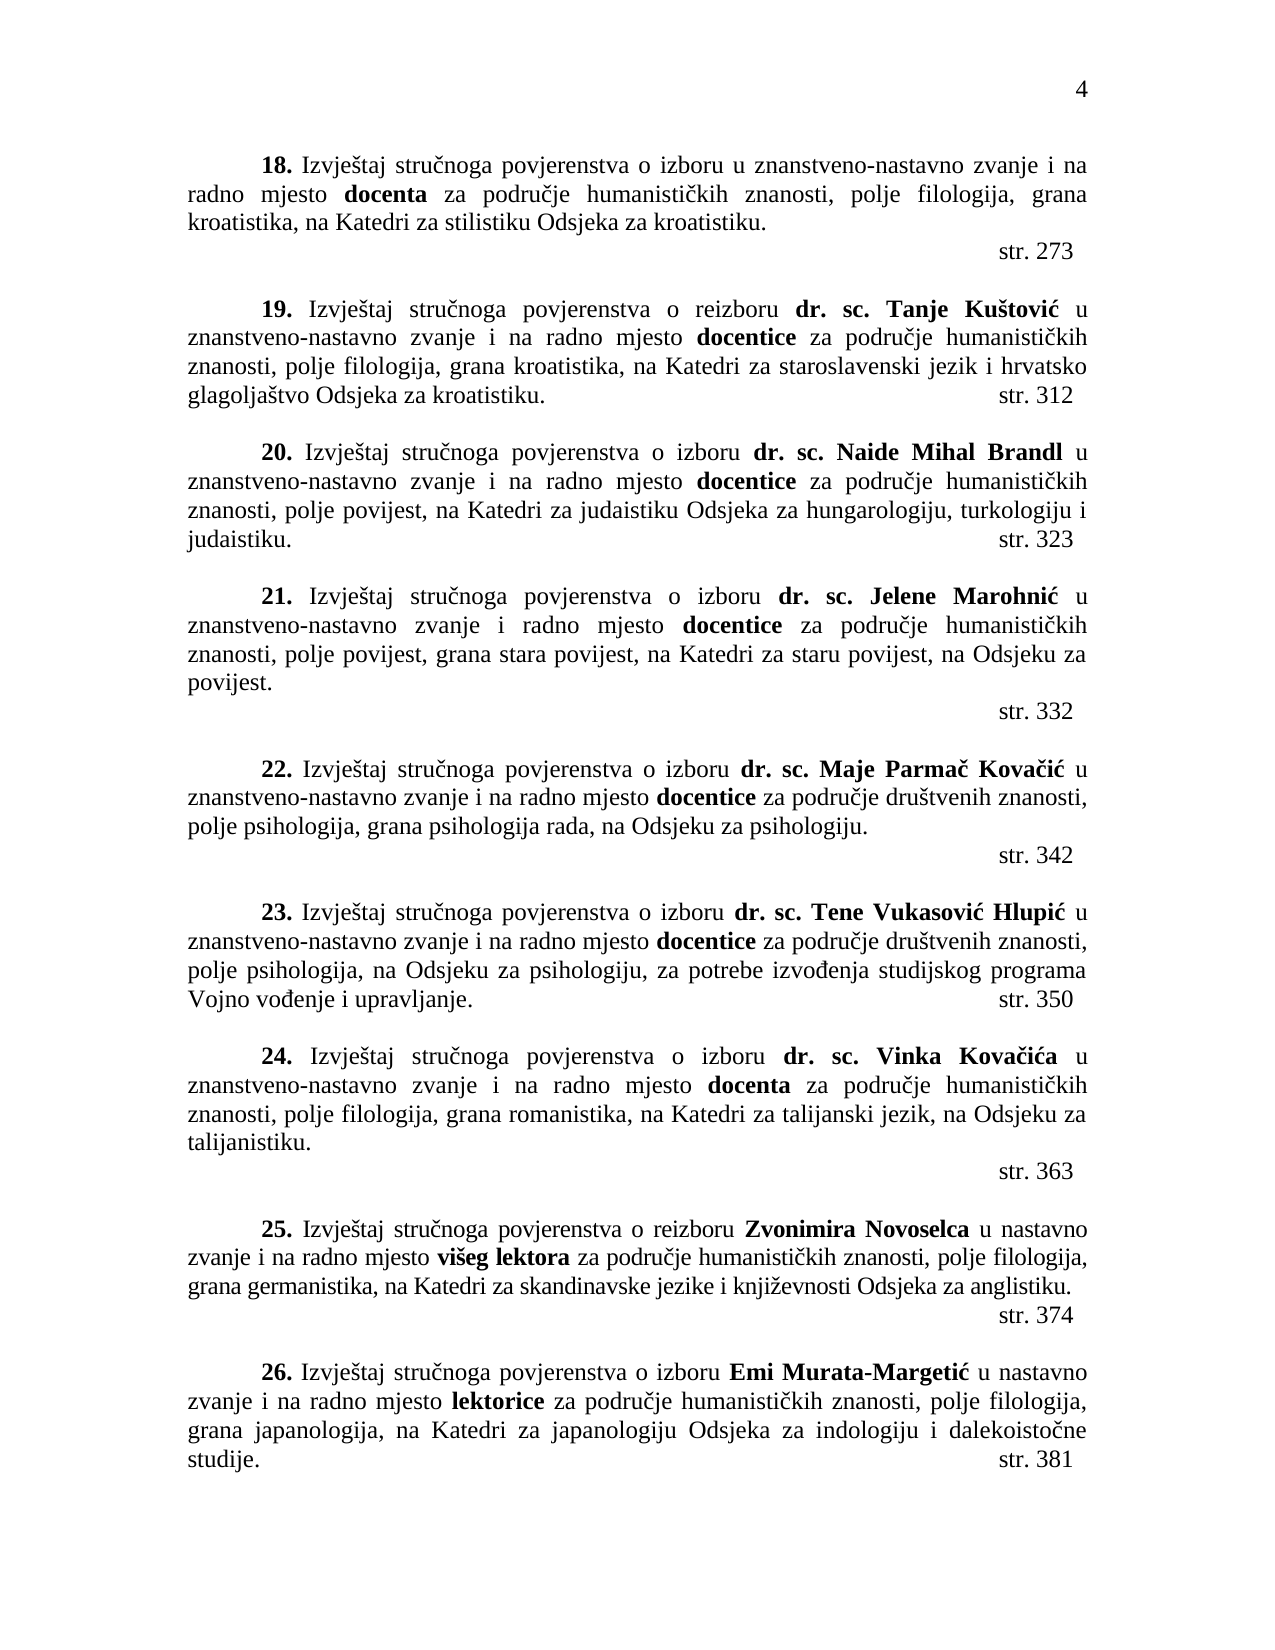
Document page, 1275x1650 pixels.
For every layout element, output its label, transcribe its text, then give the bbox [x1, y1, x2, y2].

text str. 332 [187, 696, 1088, 725]
text str. 342 [187, 840, 1088, 869]
text 23. Izvještaj stručnoga povjerenstva o izboru dr. sc. Tene Vukasović Hlupić u znanstveno-nastavno zvanje i na radno mjesto docentice za područje društvenih znanosti, polje psihologija, na Odsjeku za psihologiju, za potrebe izvođenja studijskog programa Vojno vođenje i upravljanje. str. 350 [187, 897, 1088, 1012]
text 24. Izvještaj stručnoga povjerenstva o izboru dr. sc. Vinka Kovačića u znanstveno-nastavno zvanje i na radno mjesto docenta za područje humanističkih znanosti, polje filologija, grana romanistika, na Katedri za talijanski jezik, na Odsjeku za talijanistiku. [187, 1041, 1088, 1156]
text str. 363 [187, 1156, 1088, 1185]
text 19. Izvještaj stručnoga povjerenstva o reizboru dr. sc. Tanje Kuštović u znanstveno-nastavno zvanje i na radno mjesto docentice za područje humanističkih znanosti, polje filologija, grana kroatistika, na Katedri za staroslavenski jezik i hrvatsko glagoljaštvo Odsjeka za kroatistiku. str. 312 [187, 294, 1088, 409]
text 25. Izvještaj stručnoga povjerenstva o reizboru Zvonimira Novoselca u nastavno zvanje i na radno mjesto višeg lektora za područje humanističkih znanosti, polje filologija, grana germanistika, na Katedri za skandinavske jezike i književnosti Odsjeka za anglistiku. [187, 1214, 1088, 1300]
text 22. Izvještaj stručnoga povjerenstva o izboru dr. sc. Maje Parmač Kovačić u znanstveno-nastavno zvanje i na radno mjesto docentice za područje društvenih znanosti, polje psihologija, grana psihologija rada, na Odsjeku za psihologiju. [187, 754, 1088, 840]
text 18. Izvještaj stručnoga povjerenstva o izboru u znanstveno-nastavno zvanje i na radno mjesto docenta za područje humanističkih znanosti, polje filologija, grana kroatistika, na Katedri za stilistiku Odsjeka za kroatistiku. [187, 150, 1088, 236]
text 26. Izvještaj stručnoga povjerenstva o izboru Emi Murata-Margetić u nastavno zvanje i na radno mjesto lektorice za područje humanističkih znanosti, polje filologija, grana japanologija, na Katedri za japanologiju Odsjeka za indologiju i dalekoistočne studije. str. 381 [187, 1357, 1088, 1472]
text 20. Izvještaj stručnoga povjerenstva o izboru dr. sc. Naide Mihal Brandl u znanstveno-nastavno zvanje i na radno mjesto docentice za područje humanističkih znanosti, polje povijest, na Katedri za judaistiku Odsjeka za hungarologiju, turkologiju i judaistiku. str. 323 [187, 437, 1088, 552]
text str. 273 [187, 236, 1088, 265]
text 21. Izvještaj stručnoga povjerenstva o izboru dr. sc. Jelene Marohnić u znanstveno-nastavno zvanje i radno mjesto docentice za područje humanističkih znanosti, polje povijest, grana stara povijest, na Katedri za staru povijest, na Odsjeku za povijest. [187, 581, 1088, 696]
text str. 374 [187, 1300, 1088, 1329]
